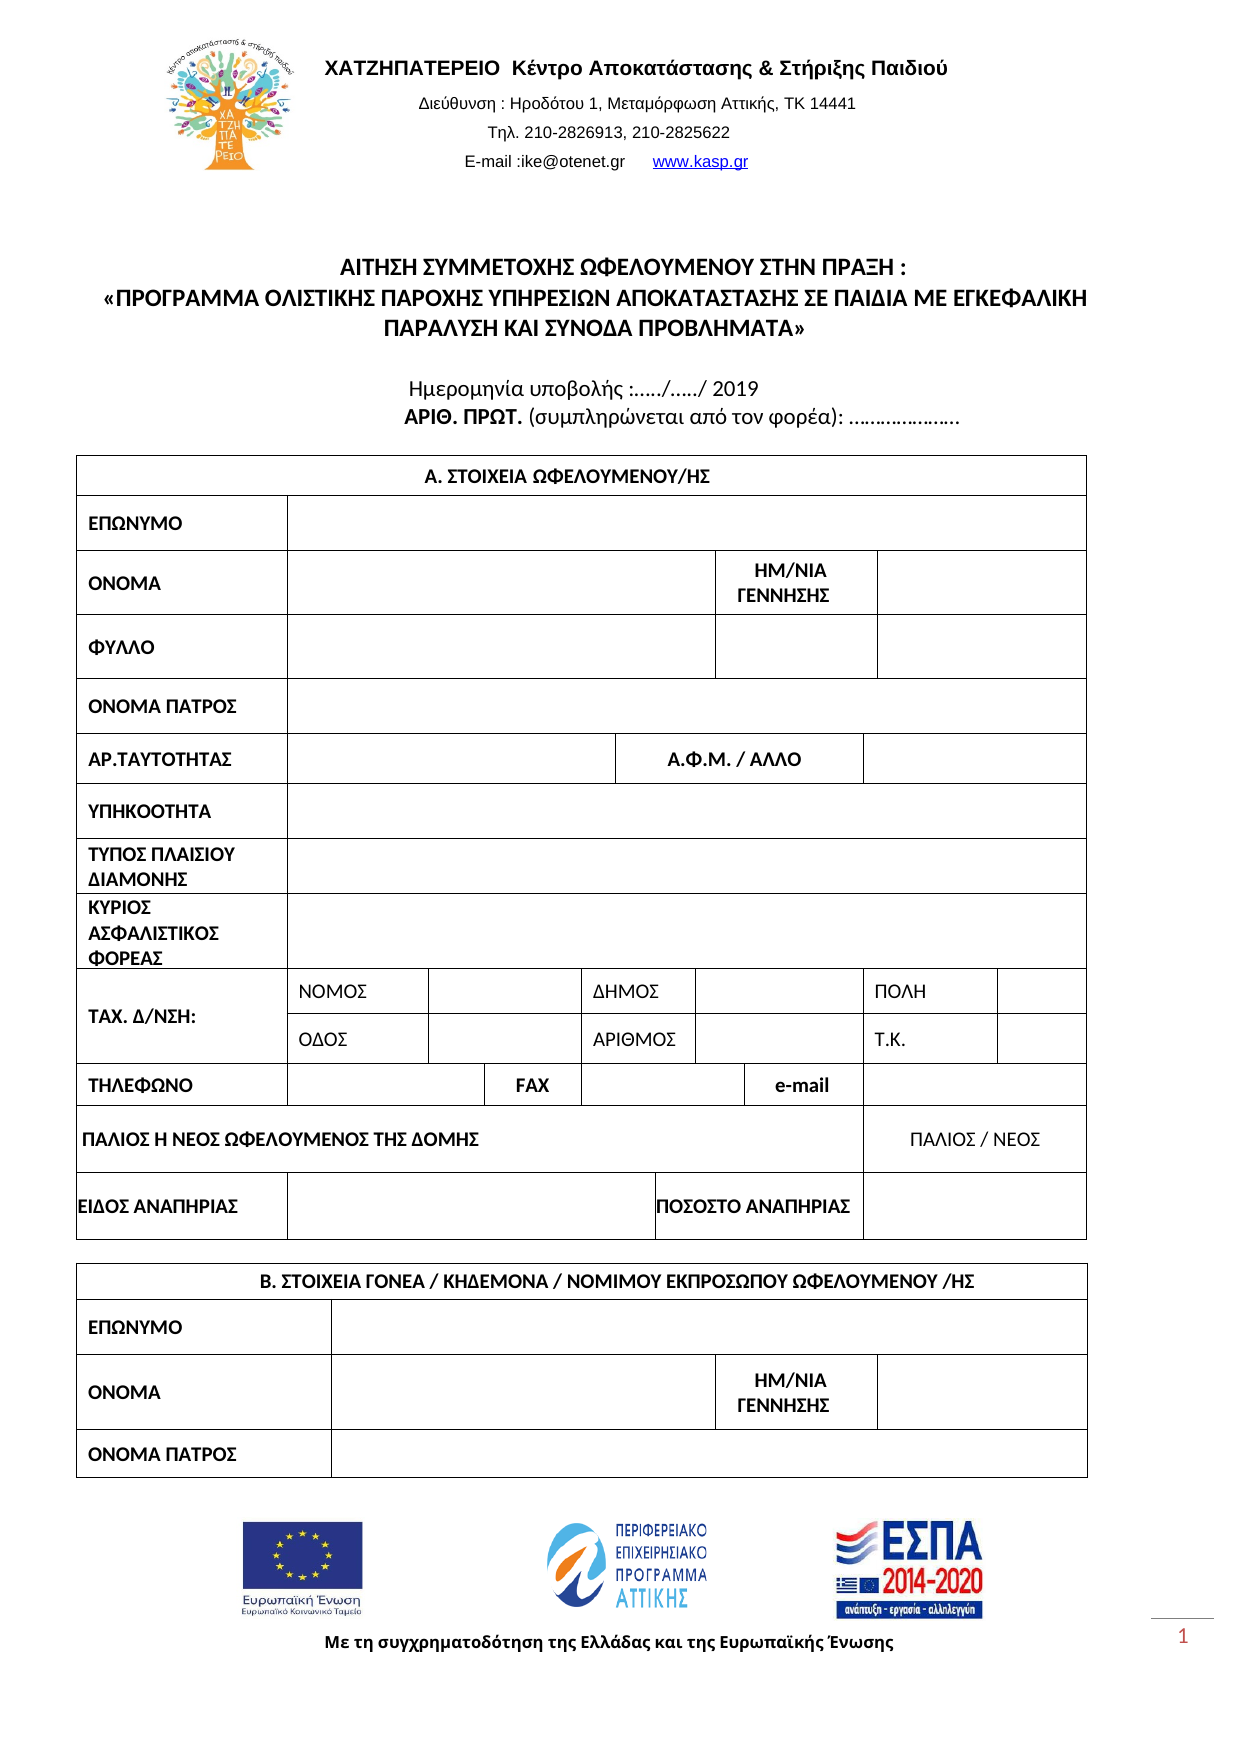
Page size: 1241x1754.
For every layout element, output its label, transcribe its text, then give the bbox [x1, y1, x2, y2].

table_cell [716, 615, 877, 678]
table_cell ΔΗΜΟΣ [582, 969, 695, 1013]
table_cell ΤΥΠΟΣ ΠΛΑΙΣΙΟΥ ΔΙΑΜΟΝΗΣ [77, 839, 287, 893]
table_cell ΠΟΛΗ [864, 969, 997, 1013]
table_cell [878, 551, 1086, 614]
table_cell [288, 679, 1086, 733]
table_cell [288, 551, 715, 614]
table_cell [288, 615, 715, 678]
table_cell ΠΟΣΟΣΤΟ ΑΝΑΠΗΡΙΑΣ [656, 1173, 863, 1239]
table_cell [696, 969, 863, 1013]
picture [546, 1521, 707, 1609]
table_cell ΦΥΛΛΟ [77, 615, 287, 678]
table_cell ΚΥΡΙΟΣ ΑΣΦΑΛΙΣΤΙΚΟΣ ΦΟΡΕΑΣ [77, 894, 287, 968]
picture [236, 1517, 367, 1619]
table_cell ΑΡΙΘΜΟΣ [582, 1014, 695, 1063]
table_cell ΟΝΟΜΑ [77, 1355, 331, 1429]
table_cell ΟΝΟΜΑ [77, 551, 287, 614]
table_header Α. ΣΤΟΙΧΕΙΑ ΩΦΕΛΟΥΜΕΝΟΥ/ΗΣ [77, 456, 1086, 495]
table_cell ΗΜ/ΝΙΑ ΓΕΝΝΗΣΗΣ [716, 551, 877, 614]
table_cell [864, 1173, 1086, 1239]
table_cell [878, 1355, 1087, 1429]
table_cell [332, 1430, 1087, 1477]
table_cell [332, 1355, 715, 1429]
picture [832, 1518, 986, 1621]
table_cell ΝΟΜΟΣ [288, 969, 428, 1013]
table_cell ΠΑΛΙΟΣ / ΝΕΟΣ [864, 1106, 1086, 1172]
table_cell [288, 496, 1086, 550]
table_cell [998, 969, 1086, 1013]
table_cell ΕΠΩΝΥΜΟ [77, 1300, 331, 1354]
picture [164, 37, 296, 171]
table_cell ΗΜ/ΝΙΑ ΓΕΝΝΗΣΗΣ [716, 1355, 877, 1429]
table_cell ΑΡ.ΤΑΥΤΟΤΗΤΑΣ [77, 734, 287, 783]
table_cell [582, 1064, 744, 1105]
table_cell Τ.Κ. [864, 1014, 997, 1063]
text «ΠΡΟΓΡΑΜΜΑ ΟΛΙΣΤΙΚΗΣ ΠΑΡΟΧΗΣ ΥΠΗΡΕΣΙΩΝ ΑΠΟΚΑΤΑΣΤΑΣΗΣ ΣΕ ΠΑΙΔΙΑ ΜΕ ΕΓΚΕΦΑΛΙΚΗ ΠΑΡΑΛΥΣΗ ΚΑΙ ΣΥΝΟΔΑ ΠΡΟΒΛΗΜΑΤΑ» [66, 282, 1125, 343]
table_cell [288, 1064, 484, 1105]
table_cell [864, 734, 1086, 783]
table_cell [288, 784, 1086, 838]
table_cell [696, 1014, 863, 1063]
text ΑΙΤΗΣΗ ΣΥΜΜΕΤΟΧΗΣ ΩΦΕΛΟΥΜΕΝΟΥ ΣΤΗΝ ΠΡΑΞΗ : [337, 251, 910, 282]
table_cell [878, 615, 1086, 678]
table_cell ΠΑΛΙΟΣ Η ΝΕΟΣ ΩΦΕΛOYΜΕΝΟΣ ΤΗΣ ΔΟΜΗΣ [77, 1106, 863, 1172]
table_cell [288, 1173, 655, 1239]
table_cell ΟΔΟΣ [288, 1014, 428, 1063]
table_cell [288, 894, 1086, 968]
table_cell [332, 1300, 1087, 1354]
table_cell [429, 1014, 581, 1063]
table_cell ΤΗΛΕΦΩΝΟ [77, 1064, 287, 1105]
table_cell e-mail [745, 1064, 863, 1105]
table_cell ΥΠΗΚΟΟΤΗΤΑ [77, 784, 287, 838]
text Ημερομηνία υποβολής :…../…../ 2019 [408, 374, 1125, 402]
table_cell [288, 839, 1086, 893]
table_cell ΟΝΟΜΑ ΠΑΤΡΟΣ [77, 1430, 331, 1477]
table_cell Α.Φ.Μ. / ΑΛΛΟ [616, 734, 863, 783]
text ΑΡΙΘ. ΠΡΩΤ. (συμπληρώνεται από τον φορέα): ………………… [404, 402, 1125, 430]
table_cell [429, 969, 581, 1013]
table_cell [998, 1014, 1086, 1063]
table_cell FAX [485, 1064, 581, 1105]
table_header Β. ΣΤΟΙΧΕΙΑ ΓΟΝΕΑ / ΚΗΔΕΜΟΝΑ / ΝΟΜΙΜΟΥ ΕΚΠΡΟΣΩΠΟΥ ΩΦΕΛΟΥΜΕΝΟΥ /ΗΣ [77, 1264, 1087, 1299]
table_cell [288, 734, 615, 783]
table_cell ΟΝΟΜΑ ΠΑΤΡΟΣ [77, 679, 287, 733]
table_cell ΕΙΔΟΣ ΑΝΑΠΗΡΙΑΣ [77, 1173, 287, 1239]
table_cell ΕΠΩΝΥΜΟ [77, 496, 287, 550]
table_cell [864, 1064, 1086, 1105]
table_cell ΤΑΧ. Δ/ΝΣΗ: [77, 969, 287, 1063]
